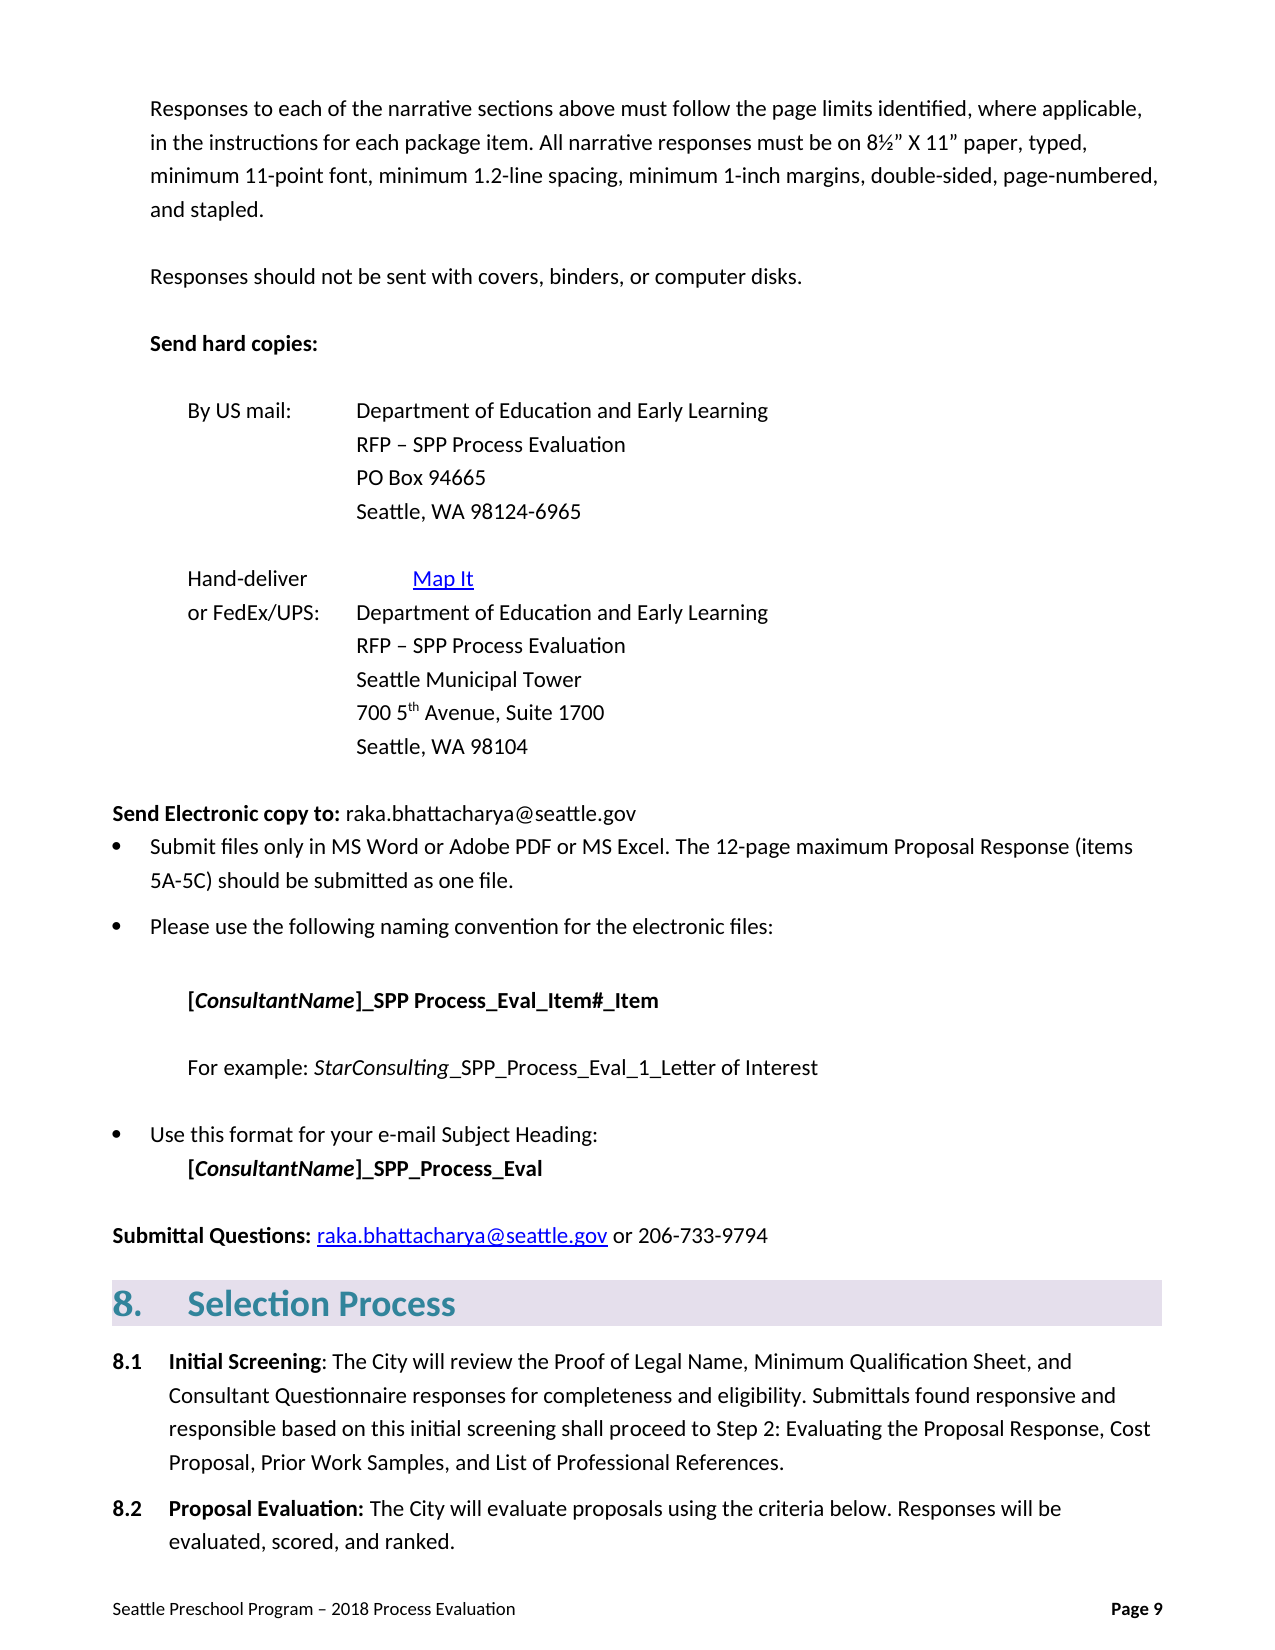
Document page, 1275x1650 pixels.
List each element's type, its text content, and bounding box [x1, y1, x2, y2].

list Submit files only in MS Word or Adobe PDF or MS Excel. The 12-page maximum Proposal Response (items 5A-5C) should be submitted as one file. [112, 832, 1162, 894]
text Seattle, WA 98124-6965 [187, 497, 1162, 525]
text or FedEx/UPS: Department of Education and Early Learning [187, 598, 1162, 626]
text 700 5th Avenue, Suite 1700 [112, 698, 1162, 726]
text 8.2 Proposal Evaluation: The City will evaluate proposals using the criteria below. Responses will be evaluated, scored, and ranked. [112, 1494, 1162, 1555]
text 8.1 Initial Screening: The City will review the Proof of Legal Name, Minimum Qualification Sheet, and Consultant Questionnaire responses for completeness and eligibility. Submittals found responsive and responsible based on this initial screening shall proceed to Step 2: Evaluating the Proposal Response, Cost Proposal, Prior Work Samples, and List of Professional References. [112, 1347, 1162, 1476]
text [ConsultantName]_SPP Process_Eval_Item#_Item [150, 986, 1162, 1014]
text For example: StarConsulting_SPP_Process_Eval_1_Letter of Interest [150, 1053, 1162, 1081]
text Send Electronic copy to: raka.bhattacharya@seattle.gov [112, 799, 1162, 827]
text RFP – SPP Process Evaluation [187, 430, 1162, 458]
list Use this format for your e-mail Subject Heading: [112, 1121, 1162, 1148]
text RFP – SPP Process Evaluation [187, 631, 1162, 659]
text Hand-deliver Map It [187, 564, 1162, 592]
text Send hard copies: [150, 329, 1162, 357]
text Submittal Questions: raka.bhattacharya@seattle.gov or 206-733-9794 [112, 1221, 1162, 1249]
text PO Box 94665 [187, 463, 1162, 491]
text Seattle, WA 98104 [112, 732, 1162, 760]
text Responses should not be sent with covers, binders, or computer disks. [150, 262, 1162, 290]
text Responses to each of the narrative sections above must follow the page limits identified, where applicable, in the instructions for each package item. All narrative responses must be on 8½” X 11” paper, typed, minimum 11-point font, minimum 1.2-line spacing, minimum 1-inch margins, double-sided, page-numbered, and stapled. [150, 94, 1162, 223]
text [ConsultantName]_SPP_Process_Eval [112, 1154, 1162, 1182]
list Please use the following naming convention for the electronic files: [112, 912, 1162, 940]
text By US mail: Department of Education and Early Learning [187, 396, 1162, 424]
text Seattle Municipal Tower [112, 665, 1162, 693]
subtitle Selection Process [112, 1280, 1162, 1326]
